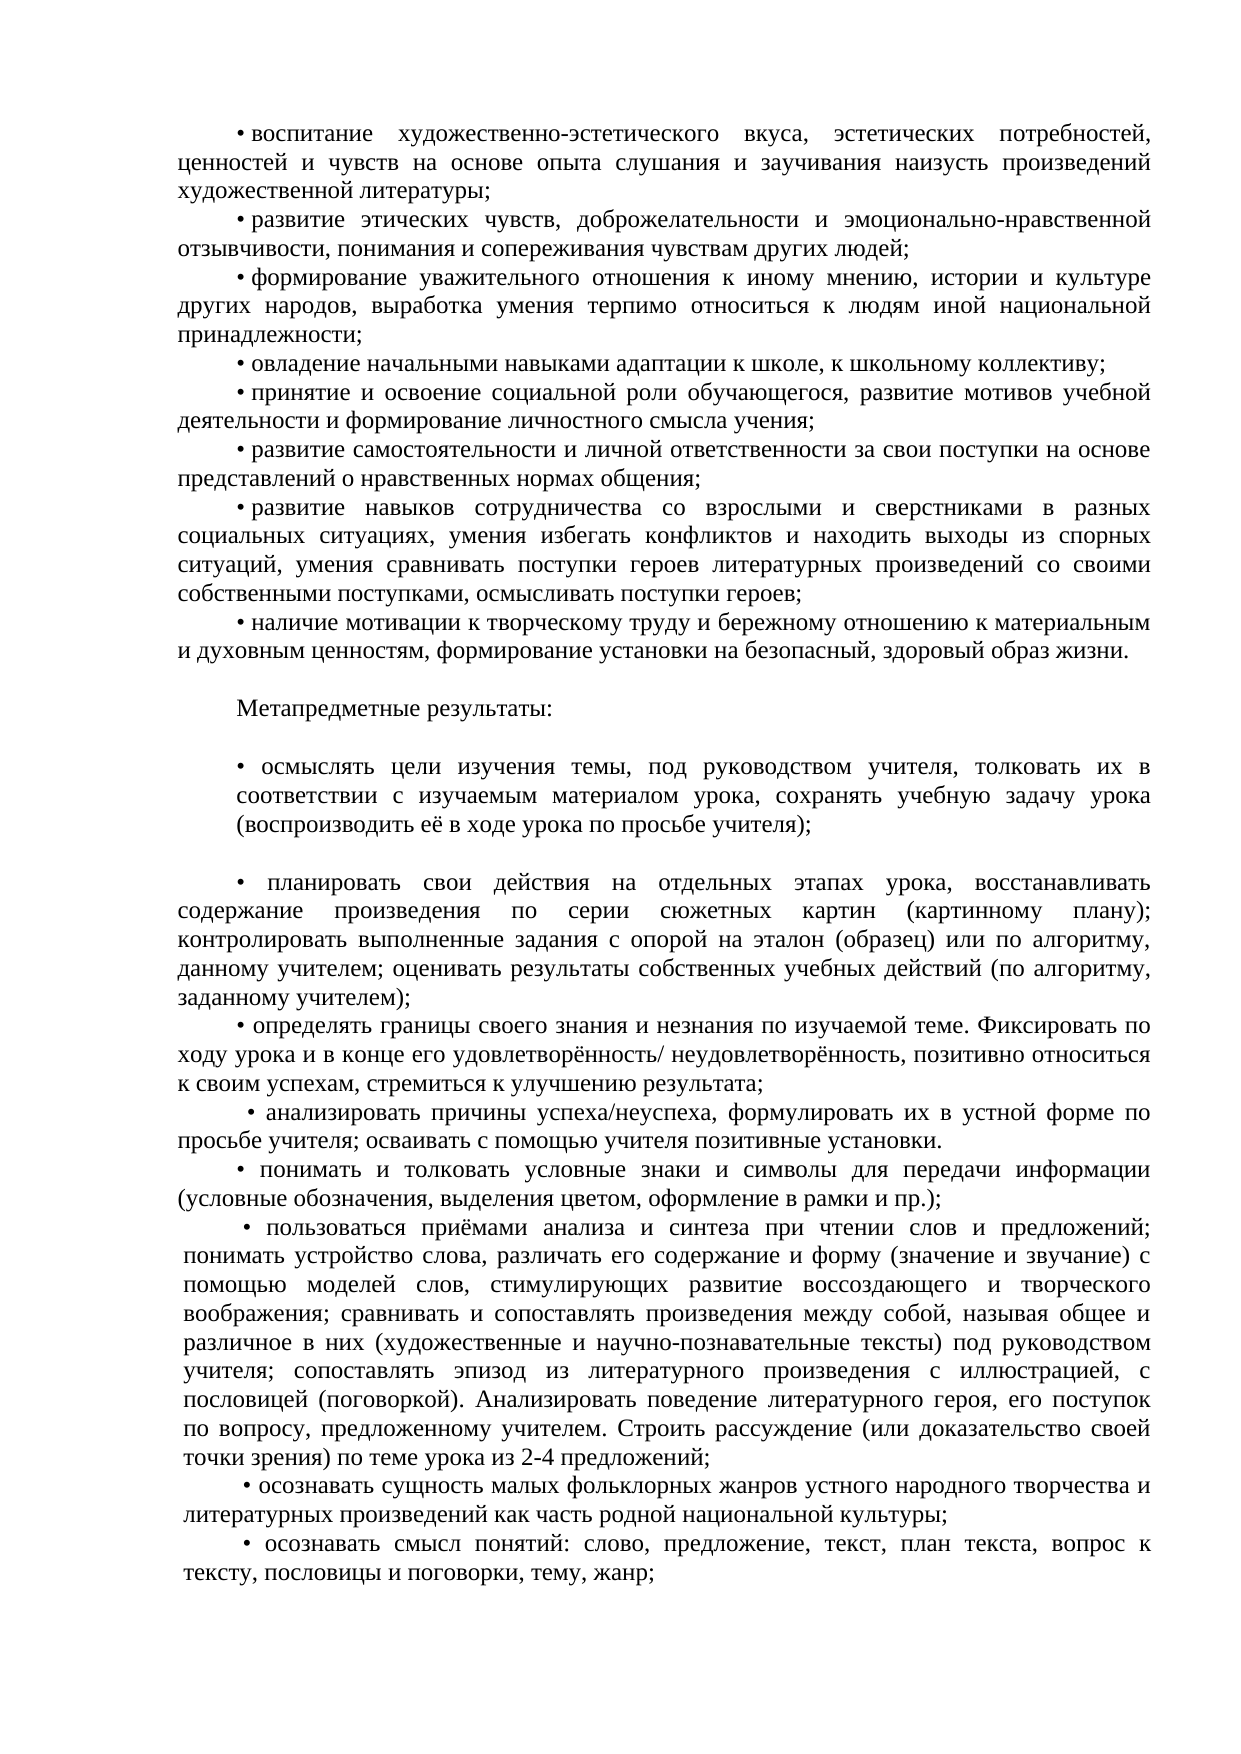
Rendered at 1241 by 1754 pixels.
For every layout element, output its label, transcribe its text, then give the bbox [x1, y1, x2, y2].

text • анализировать причины успеха/неуспеха, формулировать их в устной форме по просьбе учителя; осваивать с помощью учителя позитивные установки. [177, 1097, 1152, 1154]
text Метапредметные результаты: [236, 693, 1152, 722]
list воспитание художественно-эстетического вкуса, эстетических потребностей, ценностей и чувств на основе опыта слушания и заучивания наизусть произведений художественной литературы; [177, 118, 1152, 204]
list наличие мотивации к творческому труду и бережному отношению к материальным и духовным ценностям, формирование установки на безопасный, здоровый образ жизни. [177, 607, 1152, 664]
list развитие навыков сотрудничества со взрослыми и сверстниками в разных социальных ситуациях, умения избегать конфликтов и находить выходы из спорных ситуаций, умения сравнивать поступки героев литературных произведений со своими собственными поступками, осмысливать поступки героев; [177, 492, 1152, 607]
text • осознавать сущность малых фольклорных жанров устного народного творчества и литературных произведений как часть родной национальной культуры; [183, 1471, 1152, 1528]
text • понимать и толковать условные знаки и символы для передачи информации (условные обозначения, выделения цветом, оформление в рамки и пр.); [177, 1154, 1152, 1212]
list развитие самостоятельности и личной ответственности за свои поступки на основе представлений о нравственных нормах общения; [177, 434, 1152, 492]
text • осознавать смысл понятий: слово, предложение, текст, план текста, вопрос к тексту, пословицы и поговорки, тему, жанр; [183, 1528, 1152, 1586]
list принятие и освоение социальной роли обучающегося, развитие мотивов учебной деятельности и формирование личностного смысла учения; [177, 377, 1152, 434]
text • планировать свои действия на отдельных этапах урока, восстанавливать содержание произведения по серии сюжетных картин (картинному плану); контролировать выполненные задания с опорой на эталон (образец) или по алгоритму, данному учителем; оценивать результаты собственных учебных действий (по алгоритму, заданному учителем); [177, 867, 1152, 1011]
list развитие этических чувств, доброжелательности и эмоционально-нравственной отзывчивости, понимания и сопереживания чувствам других людей; [177, 204, 1152, 262]
text • определять границы своего знания и незнания по изучаемой теме. Фиксировать по ходу урока и в конце его удовлетворённость/ неудовлетворённость, позитивно относиться к своим успехам, стремиться к улучшению результата; [177, 1011, 1152, 1097]
text • осмыслять цели изучения темы, под руководством учителя, толковать их в соответствии с изучаемым материалом урока, сохранять учебную задачу урока (воспроизводить её в ходе урока по просьбе учителя); [236, 751, 1152, 838]
text • пользоваться приёмами анализа и синтеза при чтении слов и предложений; понимать устройство слова, различать его содержание и форму (значение и звучание) с помощью моделей слов, стимулирующих развитие воссоздающего и творческого воображения; сравнивать и сопоставлять произведения между собой, называя общее и различное в них (художественные и научно-познавательные тексты) под руководством учителя; сопоставлять эпизод из литературного произведения с иллюстрацией, с пословицей (поговоркой). Анализировать поведение литературного героя, его поступок по вопросу, предложенному учителем. Строить рассуждение (или доказательство своей точки зрения) по теме урока из 2-4 предложений; [183, 1212, 1152, 1471]
list формирование уважительного отношения к иному мнению, истории и культуре других народов, выработка умения терпимо относиться к людям иной национальной принадлежности; [177, 262, 1152, 348]
list овладение начальными навыками адаптации к школе, к школьному коллективу; [177, 348, 1152, 377]
